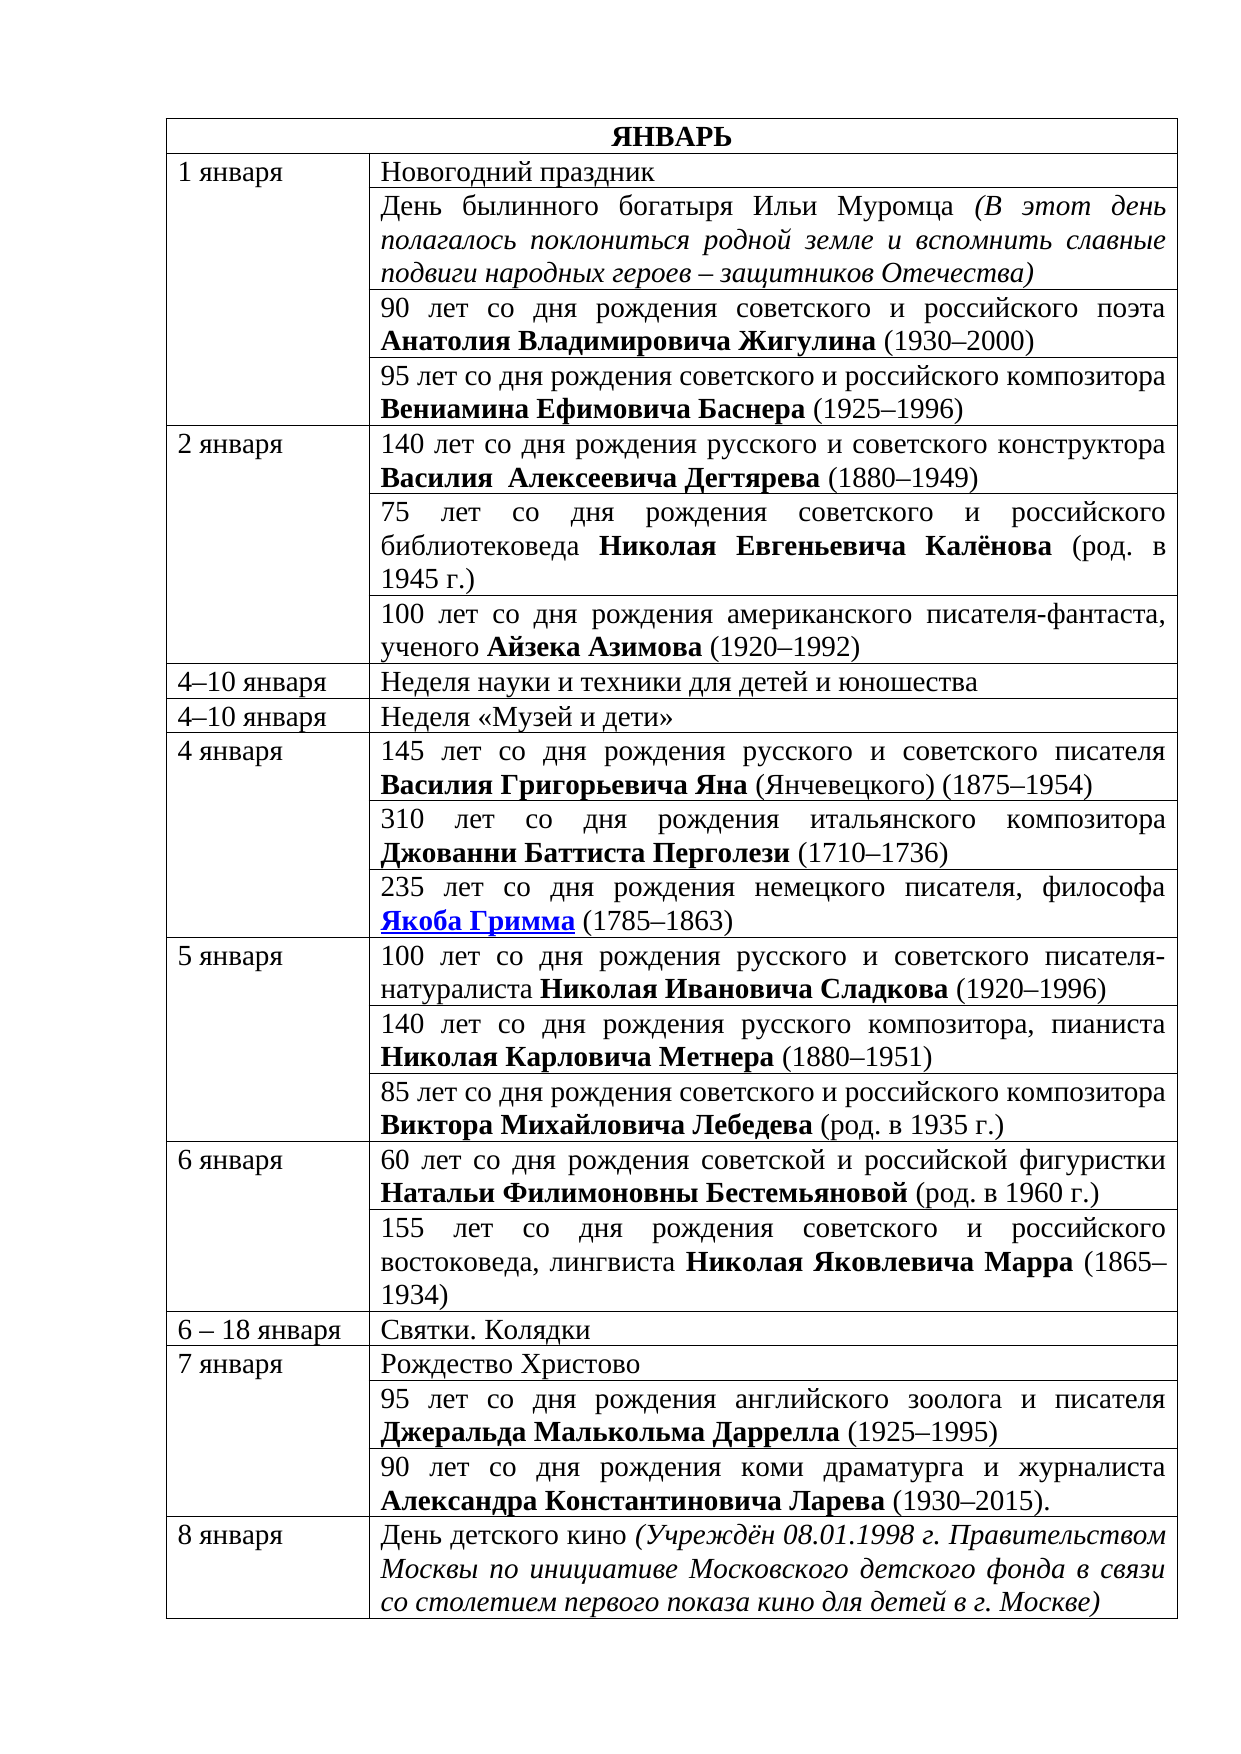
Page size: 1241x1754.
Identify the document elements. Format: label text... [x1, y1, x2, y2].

table_cell Святки. Колядки [370, 1312, 1177, 1345]
table_cell 95 лет со дня рождения английского зоолога и писателя Джеральда Малькольма Даррелла (1925–1995) [370, 1381, 1177, 1448]
table_cell 4–10 января [167, 664, 369, 698]
table_cell 155 лет со дня рождения советского и российского востоковеда, лингвиста Николая Яковлевича Марра (1865–1934) [370, 1210, 1177, 1311]
table_cell 90 лет со дня рождения коми драматурга и журналиста Александра Константиновича Ларева (1930–2015). [370, 1449, 1177, 1516]
table_cell 8 января [167, 1517, 369, 1618]
table_cell Неделя науки и техники для детей и юношества [370, 664, 1177, 698]
table_cell 310 лет со дня рождения итальянского композитора Джованни Баттиста Перголези (1710–1736) [370, 801, 1177, 868]
table_cell День детского кино (Учреждён 08.01.1998 г. Правительством Москвы по инициативе Московского детского фонда в связи со столетием первого показа кино для детей в г. Москве) [370, 1517, 1177, 1618]
table_cell День былинного богатыря Ильи Муромца (В этот день полагалось поклониться родной земле и вспомнить славные подвиги народных героев – защитников Отечества) [370, 188, 1177, 289]
table_cell 100 лет со дня рождения американского писателя-фантаста, ученого Айзека Азимова (1920–1992) [370, 596, 1177, 663]
table_cell 140 лет со дня рождения русского и советского конструктора Василия Алексеевича Дегтярева (1880–1949) [370, 426, 1177, 493]
table_cell 95 лет со дня рождения советского и российского композитора Вениамина Ефимовича Баснера (1925–1996) [370, 358, 1177, 425]
table_header ЯНВАРЬ [167, 119, 1177, 153]
table_cell 5 января [167, 938, 369, 1141]
table_cell Рождество Христово [370, 1346, 1177, 1380]
table_cell 90 лет со дня рождения советского и российского поэта Анатолия Владимировича Жигулина (1930–2000) [370, 290, 1177, 357]
table_cell 1 января [167, 154, 369, 425]
table_cell 85 лет со дня рождения советского и российского композитора Виктора Михайловича Лебедева (род. в 1935 г.) [370, 1074, 1177, 1141]
table_cell Неделя «Музей и дети» [370, 699, 1177, 732]
table_cell 7 января [167, 1346, 369, 1516]
table_cell 75 лет со дня рождения советского и российского библиотековеда Николая Евгеньевича Калёнова (род. в 1945 г.) [370, 494, 1177, 595]
table_cell Новогодний праздник [370, 154, 1177, 187]
table_cell 100 лет со дня рождения русского и советского писателя-натуралиста Николая Ивановича Сладкова (1920–1996) [370, 938, 1177, 1005]
table_cell 145 лет со дня рождения русского и советского писателя Василия Григорьевича Яна (Янчевецкого) (1875–1954) [370, 733, 1177, 800]
table_cell 60 лет со дня рождения советской и российской фигуристки Натальи Филимоновны Бестемьяновой (род. в 1960 г.) [370, 1142, 1177, 1209]
table_cell 6 января [167, 1142, 369, 1311]
table_cell 2 января [167, 426, 369, 663]
table_cell 235 лет со дня рождения немецкого писателя, философа Якоба Гримма (1785–1863) [370, 870, 1177, 937]
table_cell 4 января [167, 733, 369, 937]
table_cell 6 – 18 января [167, 1312, 369, 1345]
table_cell 140 лет со дня рождения русского композитора, пианиста Николая Карловича Метнера (1880–1951) [370, 1006, 1177, 1073]
table_cell 4–10 января [167, 699, 369, 732]
